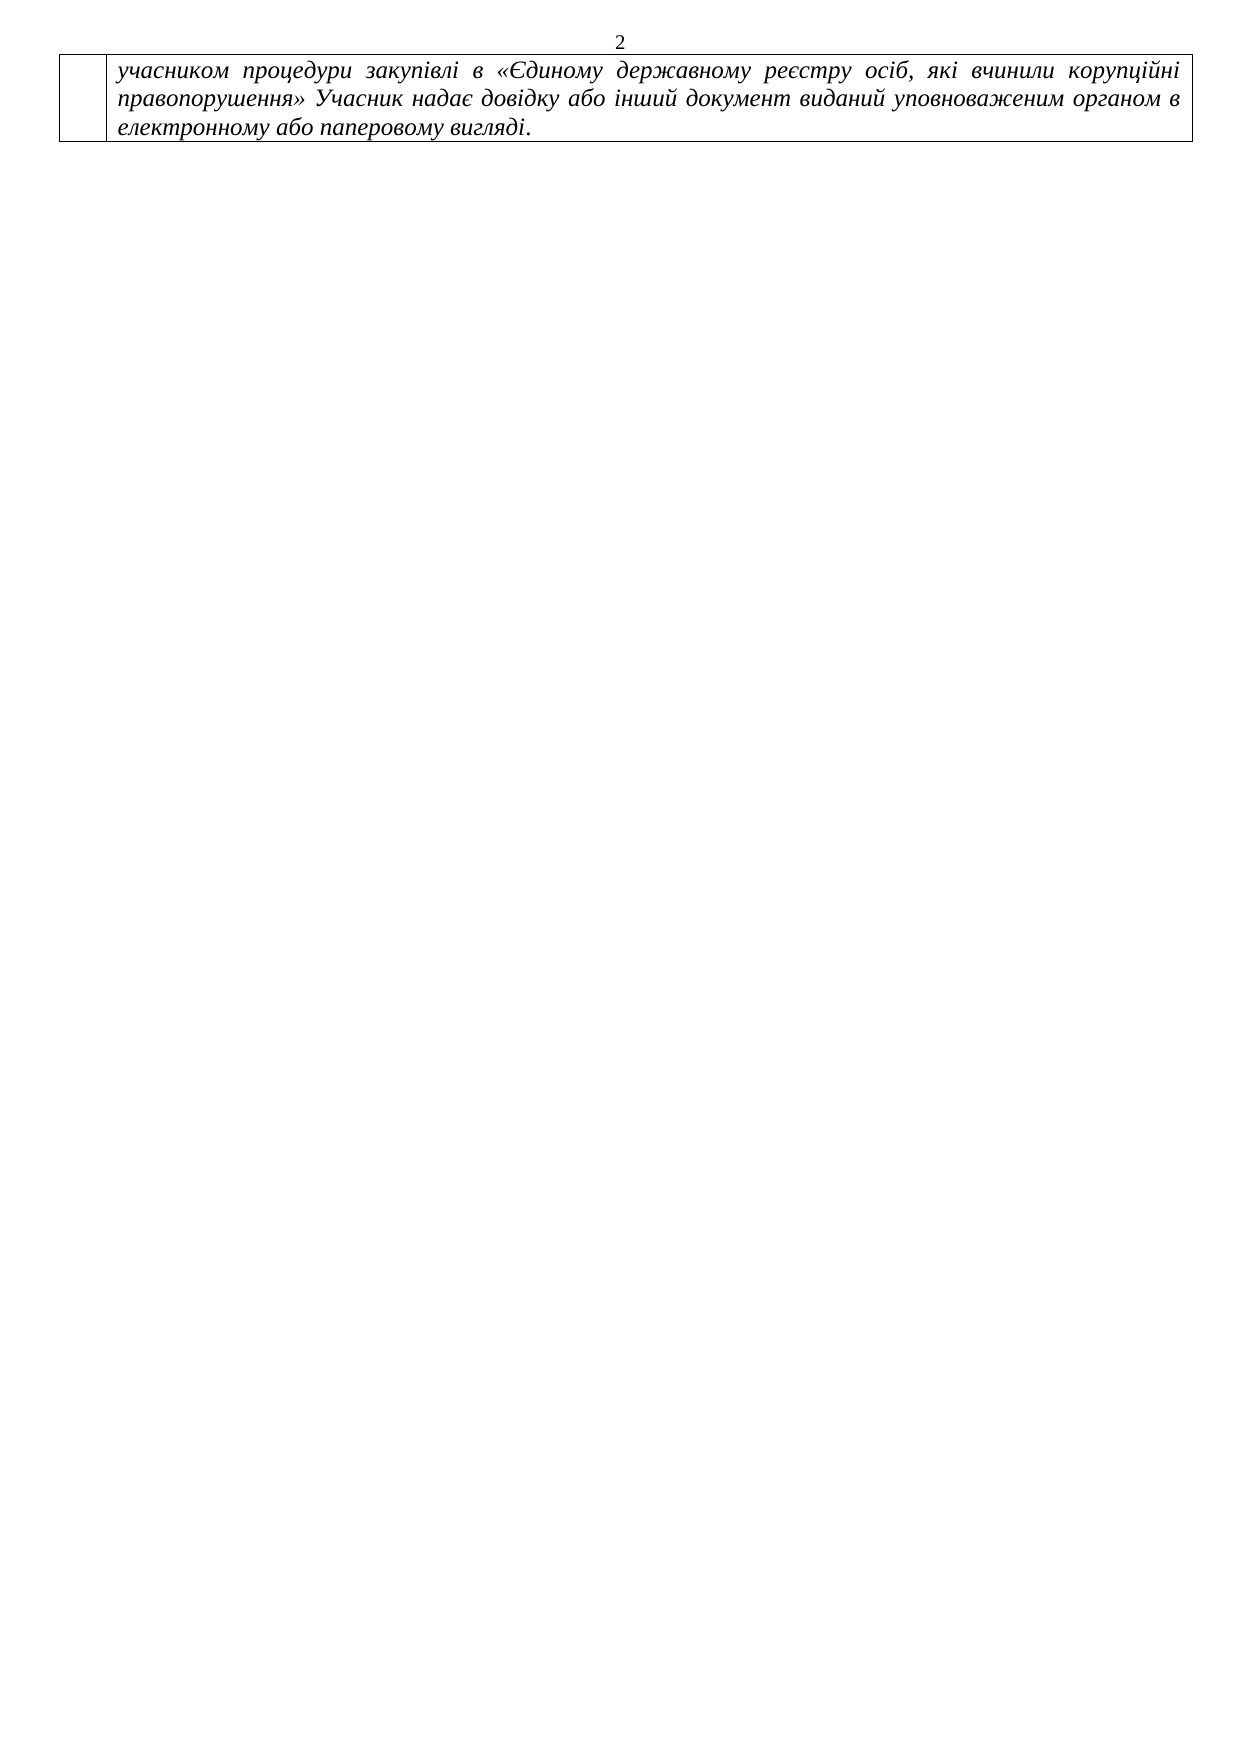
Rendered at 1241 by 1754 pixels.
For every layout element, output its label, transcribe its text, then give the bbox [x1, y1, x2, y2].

table_cell 6 [60, 55, 106, 141]
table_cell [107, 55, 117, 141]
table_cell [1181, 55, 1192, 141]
